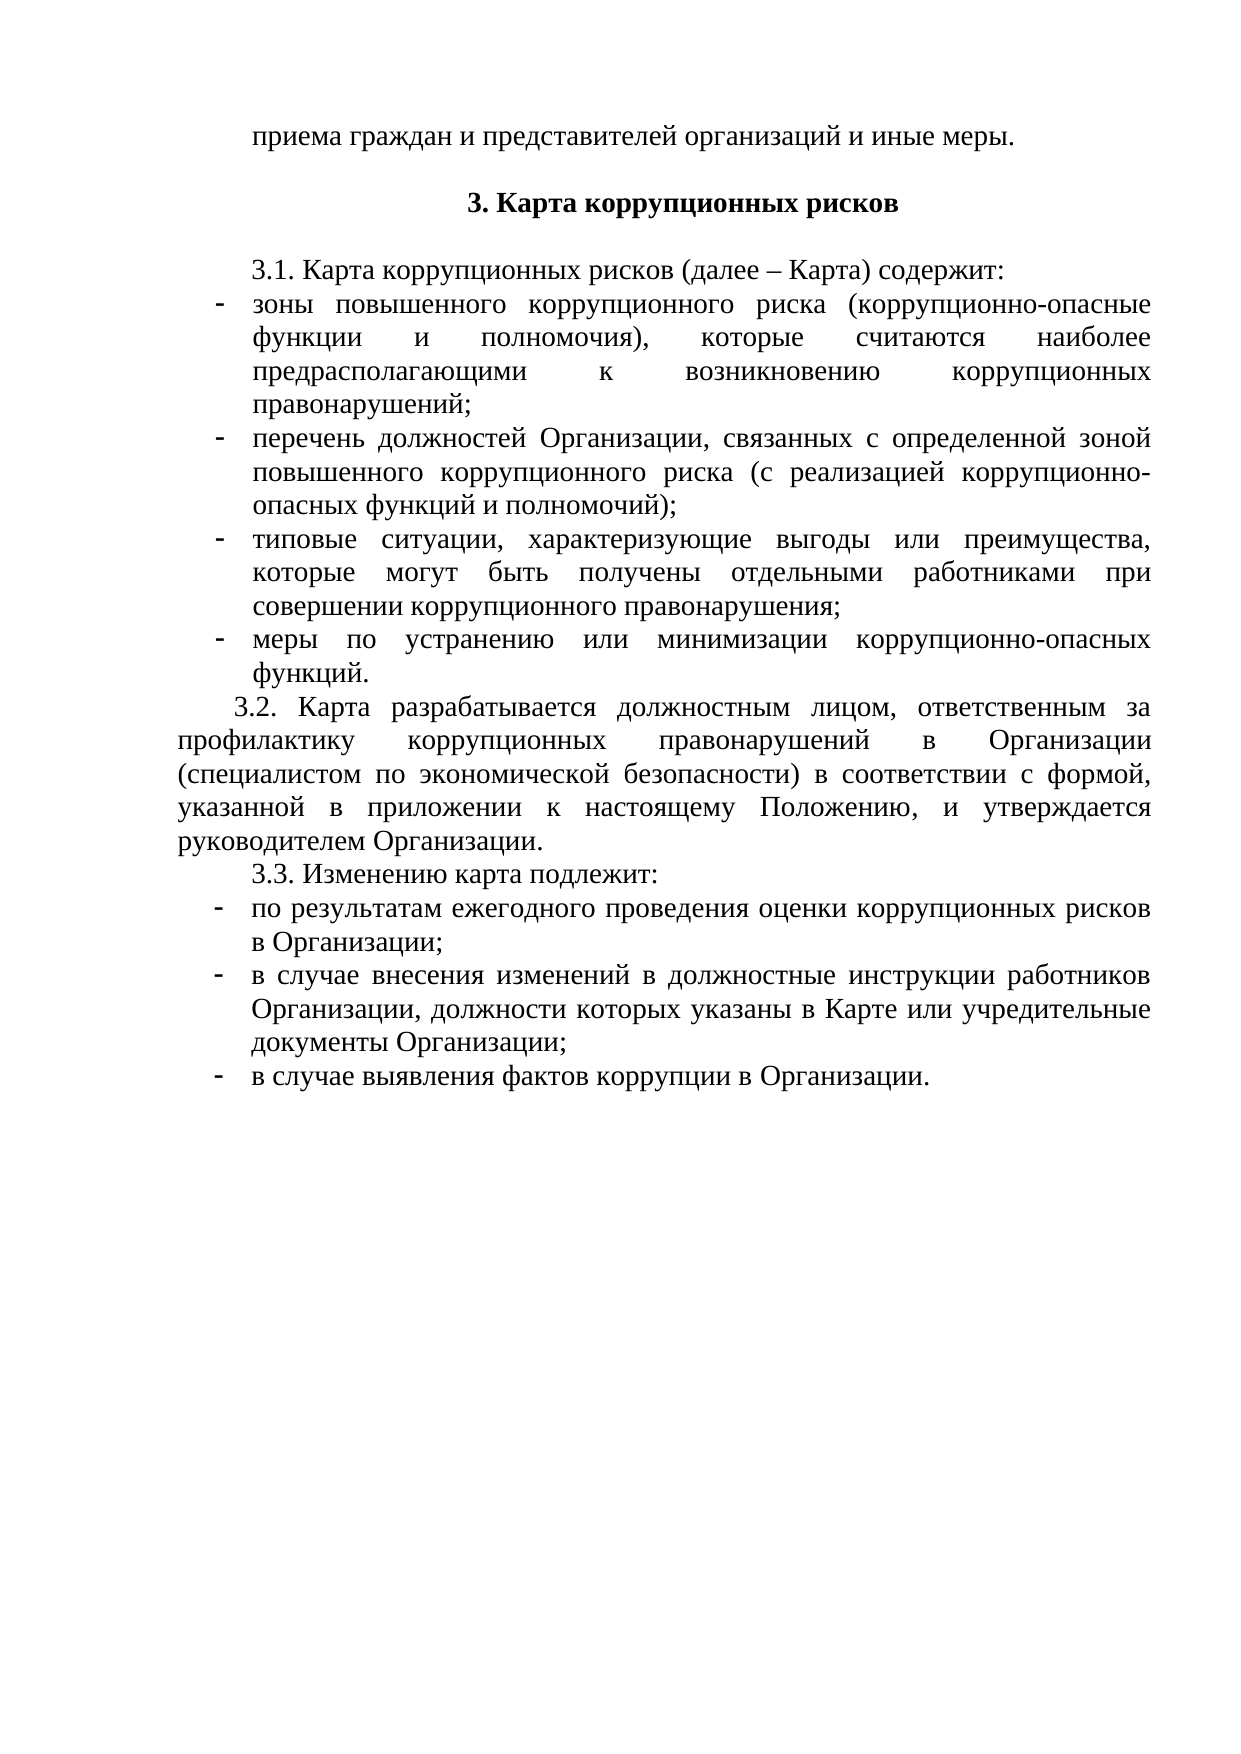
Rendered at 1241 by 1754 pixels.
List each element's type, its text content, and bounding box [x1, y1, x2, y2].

list меры по устранению или минимизации коррупционно-опасных функций. [215, 622, 1152, 689]
text 3. Карта коррупционных рисков [214, 152, 1152, 219]
list перечень должностей Организации, связанных с определенной зоной повышенного коррупционного риска (с реализацией коррупционно-опасных функций и полномочий); [215, 420, 1152, 521]
text 3.3. Изменению карта подлежит: [177, 856, 1152, 890]
text 3.1. Карта коррупционных рисков (далее – Карта) содержит: [177, 252, 1152, 286]
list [214, 118, 1152, 152]
list зоны повышенного коррупционного риска (коррупционно-опасные функции и полномочия), которые считаются наиболее предрасполагающими к возникновению коррупционных правонарушений; [215, 286, 1152, 420]
list типовые ситуации, характеризующие выгоды или преимущества, которые могут быть получены отдельными работниками при совершении коррупционного правонарушения; [215, 521, 1152, 622]
list в случае выявления фактов коррупции в Организации. [213, 1058, 1152, 1092]
list по результатам ежегодного проведения оценки коррупционных рисков в Организации; [213, 890, 1152, 957]
list в случае внесения изменений в должностные инструкции работников Организации, должности которых указаны в Карте или учредительные документы Организации; [213, 957, 1152, 1058]
text 3.2. Карта разрабатывается должностным лицом, ответственным за профилактику коррупционных правонарушений в Организации (специалистом по экономической безопасности) в соответствии с формой, указанной в приложении к настоящему Положению, и утверждается руководителем Организации. [177, 689, 1152, 856]
